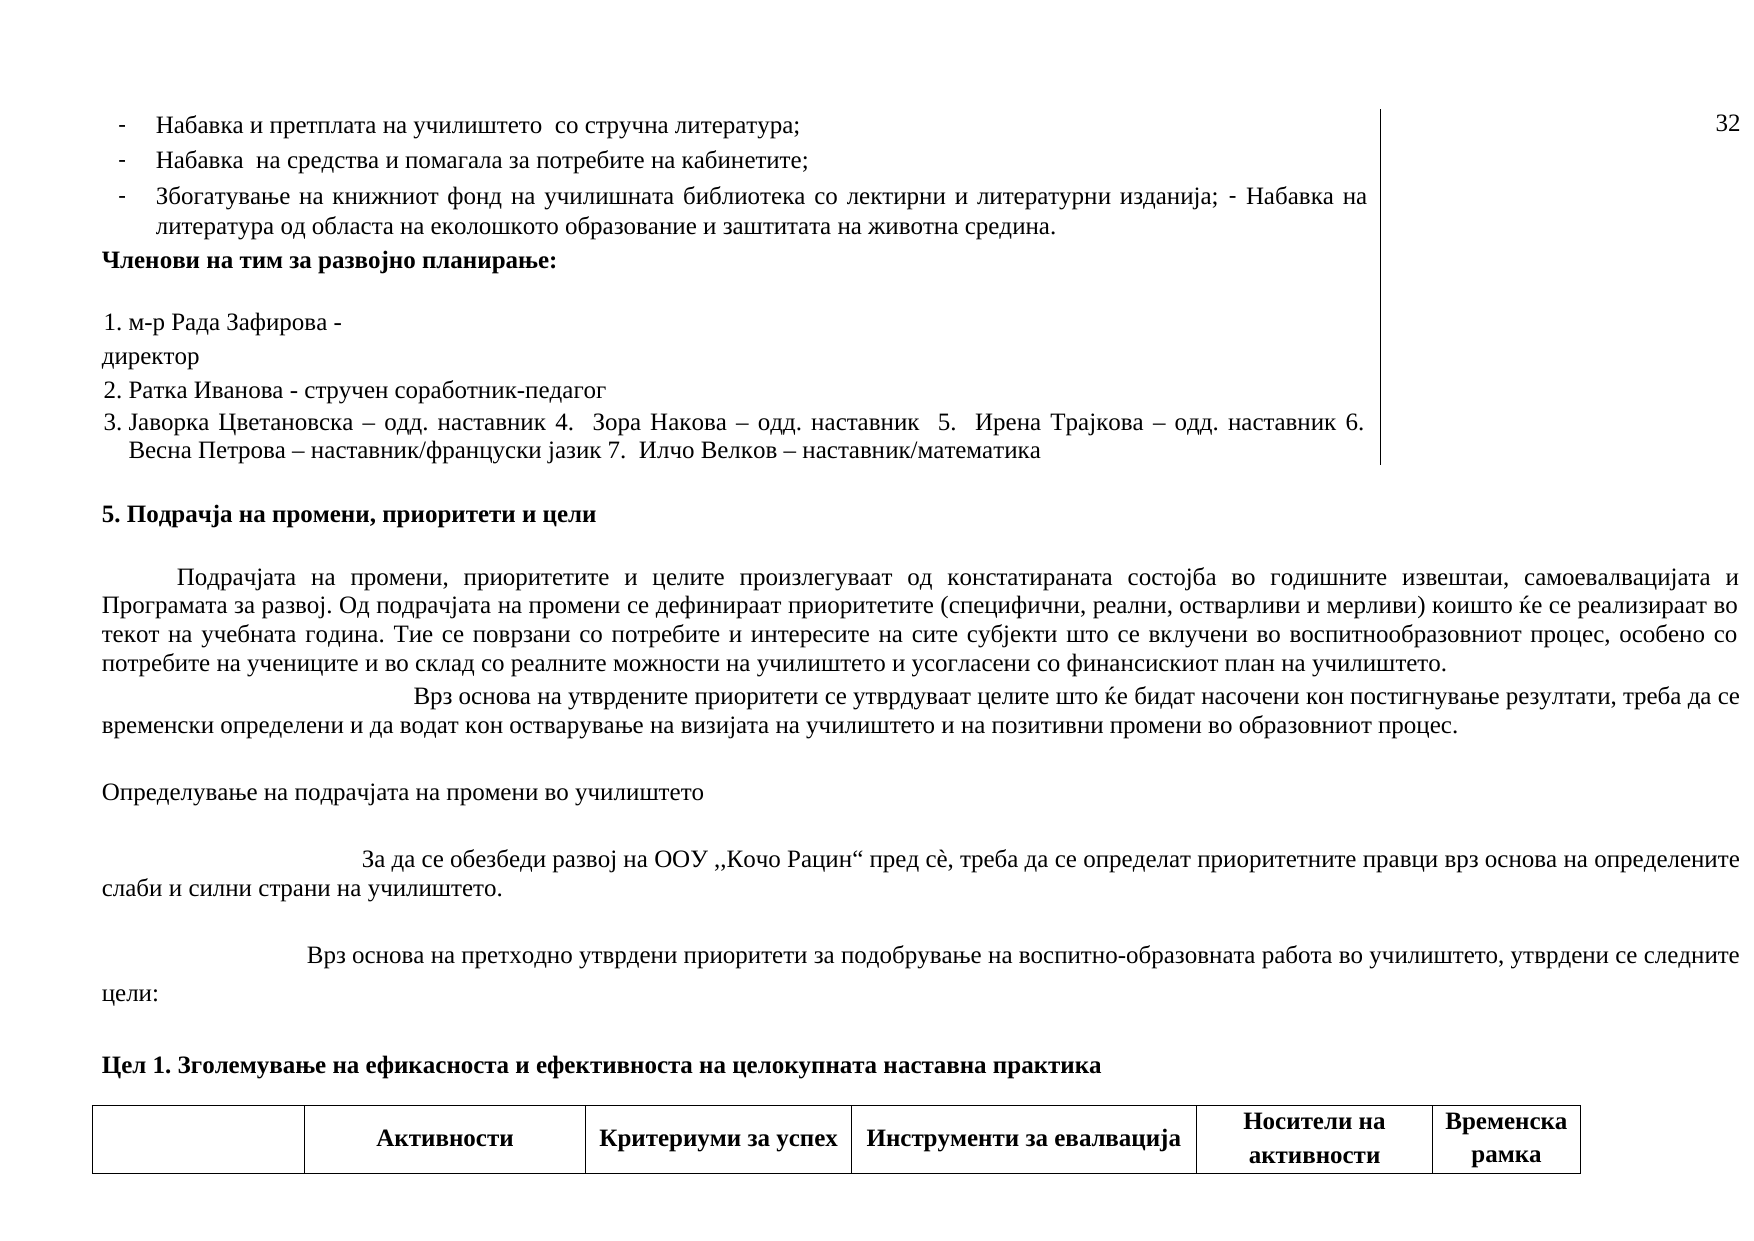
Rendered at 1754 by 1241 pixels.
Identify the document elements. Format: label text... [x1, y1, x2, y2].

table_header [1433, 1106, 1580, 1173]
text Членови на тим за развојно планирање: [102, 245, 1369, 274]
text Подрачјата на промени, приоритетите и целите произлегуваат од констатираната состојба во годишните извештаи, самоевалвацијата и Програмата за развој. Од подрачјата на промени се дефинираат приоритетите (специфични, реални, остварливи и мерливи) коишто ќе се реализираат во текот на учебната година. Тие се поврзани со потребите и интересите на сите субјекти што се вклучени во воспитнообразовниот процес, особено со потребите на учениците и во склад со реалните можности на училиштето и усогласени со финансискиот план на училиштето. [102, 562, 1740, 677]
text 32 [1392, 109, 1740, 137]
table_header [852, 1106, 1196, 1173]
list Јаворка Цветановска – одд. наставник 4. Зора Накова – одд. наставник 5. Ирена Трајкова – одд. наставник 6. Весна Петрова – наставник/француски јазик 7. Илчо Велков – наставник/математика [103, 409, 1367, 464]
text директор [102, 341, 1367, 369]
text 5. Подрачја на промени, приоритети и цели [102, 499, 1742, 527]
text Определување на подрачјата на промени во училиштето [102, 777, 1740, 806]
text Цел 1. Зголемување на ефикасноста и ефективноста на целокупната наставна практика [102, 1051, 1742, 1079]
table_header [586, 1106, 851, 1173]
list Набавка на средства и помагала за потребите на кабинетите; [118, 145, 1367, 175]
text слаби и силни страни на училиштето. [102, 873, 1740, 902]
list Набавка и претплата на училиштето со стручна литература; [118, 109, 1367, 139]
text цели: [102, 978, 1740, 1007]
list м-р Рада Зафирова - [103, 307, 1367, 336]
list Збогатување на книжниот фонд на училишната библиотека со лектирни и литературни изданија; - Набавка на литература од областа на еколошкото образование и заштитата на животна средина. [118, 180, 1367, 240]
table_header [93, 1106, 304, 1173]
list Ратка Иванова - стручен соработник-педагог [103, 375, 1367, 403]
text За да се обезбеди развој на ООУ ,,Кочо Рацин“ пред сè, треба да се определат приоритетните правци врз основа на определените [103, 845, 1740, 873]
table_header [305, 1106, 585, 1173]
text Врз основа на утврдените приоритети се утврдуваат целите што ќе бидат насочени кон постигнување резултати, треба да се [103, 682, 1740, 710]
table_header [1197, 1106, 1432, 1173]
text Врз основа на претходно утврдени приоритети за подобрување на воспитно-образовната работа во училиштето, утврдени се следните [103, 941, 1740, 969]
text временски определени и да водат кон остварување на визијата на училиштето и на позитивни промени во образовниот процес. [102, 710, 1740, 739]
